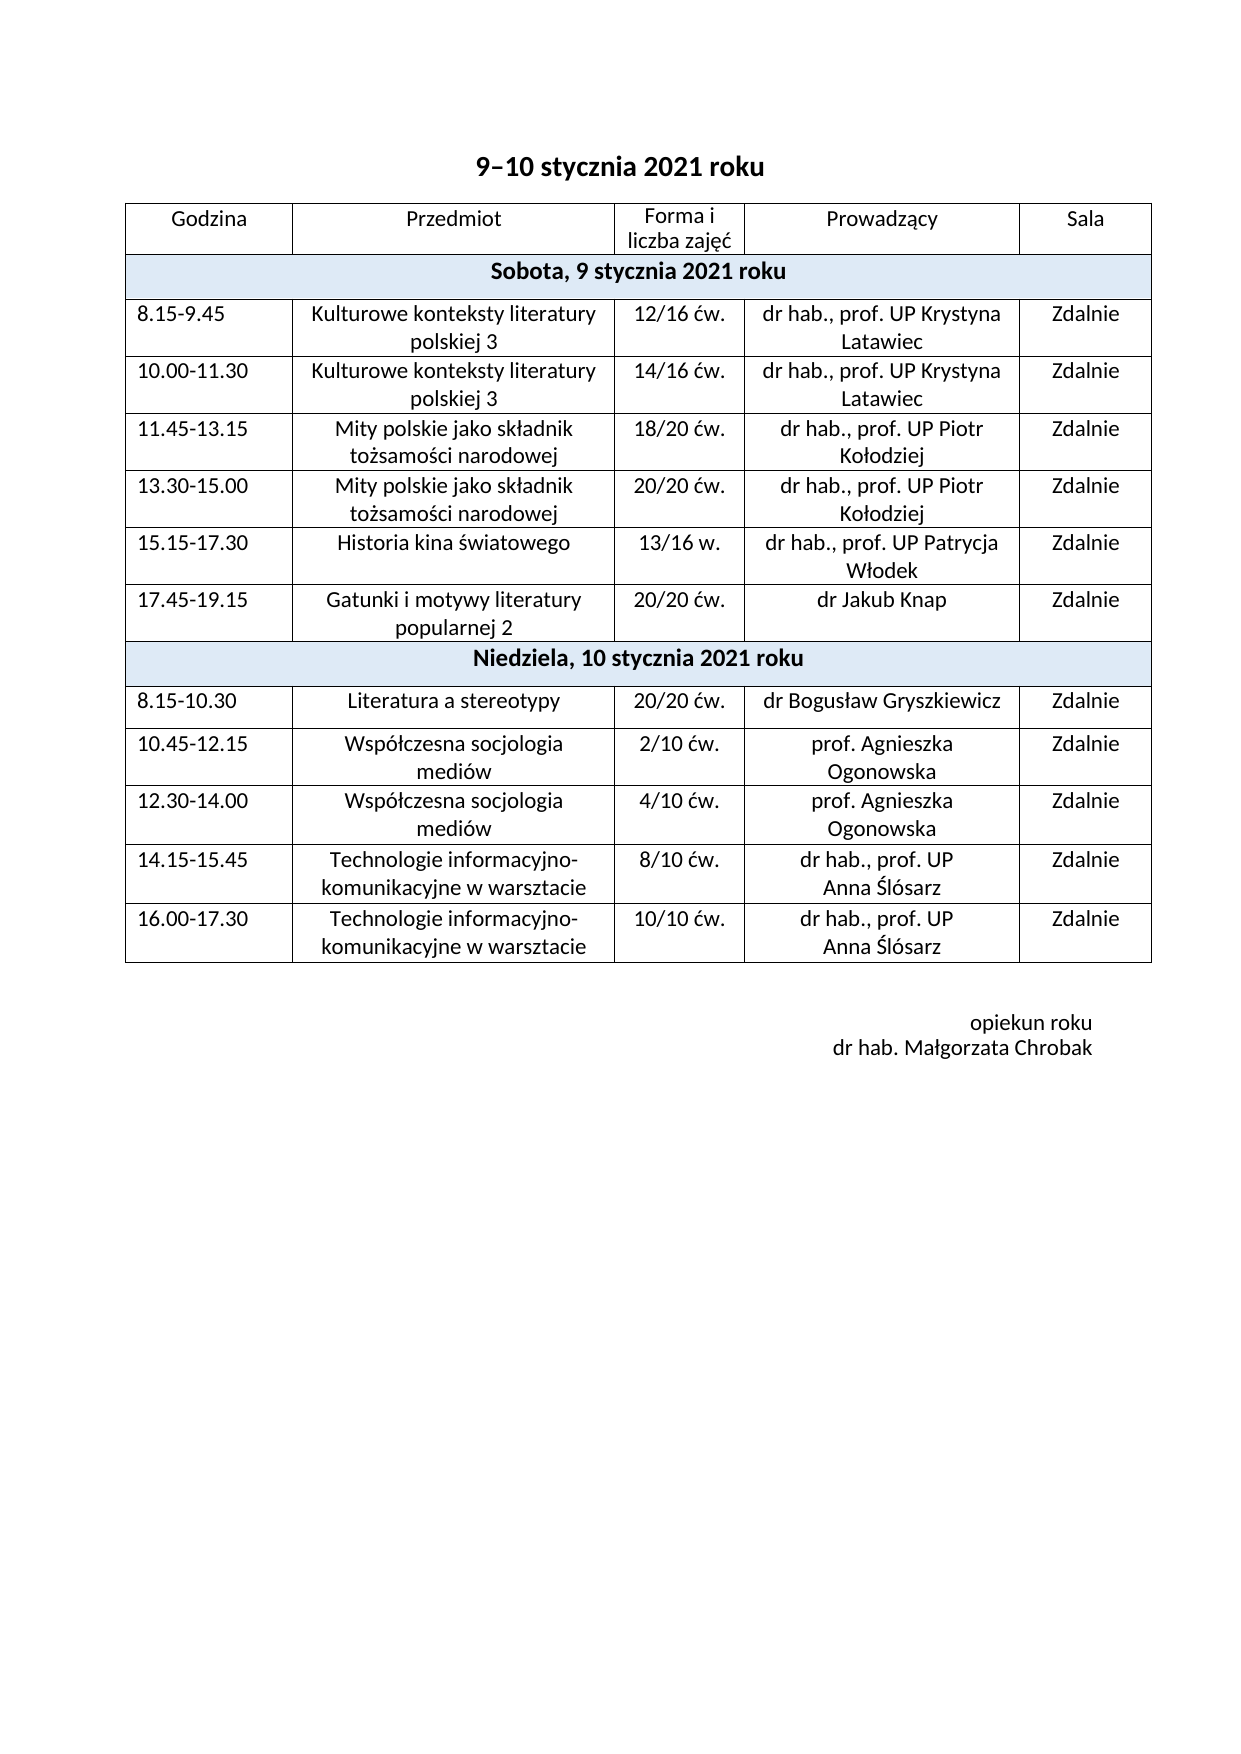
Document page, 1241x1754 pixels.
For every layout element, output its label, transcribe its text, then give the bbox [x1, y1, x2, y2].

table_header Forma i liczba zajęć [615, 204, 744, 254]
text 9–10 stycznia 2021 roku [148, 148, 1093, 183]
table_cell 12.30-14.00 [126, 786, 292, 844]
table_cell 18/20 ćw. [615, 414, 744, 470]
table_cell Technologie informacyjno-komunikacyjne w warsztacie kulturoznawcy [293, 845, 614, 903]
table_cell 12/16 ćw. [615, 300, 744, 356]
table_cell 8.15-9.45 [126, 300, 292, 356]
table_cell Kulturowe konteksty literatury polskiej 3 [293, 357, 614, 413]
table_cell dr hab., prof. UP Anna Ślósarz [745, 904, 1019, 962]
table_cell dr hab., prof. UP Patrycja Włodek [745, 528, 1019, 584]
table_cell Niedziela, 10 stycznia 2021 roku [126, 642, 1151, 686]
table_cell 10/10 ćw. [615, 904, 744, 962]
table_cell Gatunki i motywy literatury popularnej 2 [293, 585, 614, 641]
table_cell 4/10 ćw. [615, 786, 744, 844]
table_cell 20/20 ćw. [615, 687, 744, 728]
table_header Sala [1020, 204, 1151, 254]
table_cell 10.45-12.15 [126, 729, 292, 785]
table_cell Kulturowe konteksty literatury polskiej 3 [293, 300, 614, 356]
table_cell dr Bogusław Gryszkiewicz [745, 687, 1019, 728]
table_cell Mity polskie jako składnik tożsamości narodowej [293, 414, 614, 470]
text dr hab. Małgorzata Chrobak [148, 1035, 1093, 1060]
table_cell 13.30-15.00 [126, 471, 292, 527]
table_cell dr hab., prof. UP Piotr Kołodziej [745, 471, 1019, 527]
table_cell Zdalnie [1020, 729, 1151, 785]
table_cell dr hab., prof. UP Krystyna Latawiec [745, 300, 1019, 356]
table_header Przedmiot [293, 204, 614, 254]
table_cell prof. Agnieszka Ogonowska [745, 729, 1019, 785]
table_cell 2/10 ćw. [615, 729, 744, 785]
table_cell Zdalnie [1020, 687, 1151, 728]
text opiekun roku [148, 1010, 1093, 1035]
table_cell 10.00-11.30 [126, 357, 292, 413]
table_cell Zdalnie [1020, 357, 1151, 413]
table_cell Współczesna socjologia mediów [293, 786, 614, 844]
table_cell 14.15-15.45 [126, 845, 292, 903]
table_cell Mity polskie jako składnik tożsamości narodowej [293, 471, 614, 527]
table_cell 16.00-17.30 [126, 904, 292, 962]
table_cell 8.15-10.30 [126, 687, 292, 728]
table_cell Sobota, 9 stycznia 2021 roku [126, 255, 1151, 298]
table_cell Zdalnie [1020, 300, 1151, 356]
table_cell 17.45-19.15 [126, 585, 292, 641]
table_cell 15.15-17.30 [126, 528, 292, 584]
table_cell Zdalnie [1020, 528, 1151, 584]
table_cell 8/10 ćw. [615, 845, 744, 903]
table_cell Zdalnie [1020, 904, 1151, 962]
table_cell 13/16 w. [615, 528, 744, 584]
table_cell Współczesna socjologia mediów [293, 729, 614, 785]
table_cell dr hab., prof. UP Anna Ślósarz [745, 845, 1019, 903]
table_cell Zdalnie [1020, 786, 1151, 844]
table_cell 14/16 ćw. [615, 357, 744, 413]
table_cell Literatura a stereotypy [293, 687, 614, 728]
table_cell Zdalnie [1020, 471, 1151, 527]
table_cell 20/20 ćw. [615, 585, 744, 641]
table_cell dr hab., prof. UP Piotr Kołodziej [745, 414, 1019, 470]
table_cell Zdalnie [1020, 845, 1151, 903]
table_cell Zdalnie [1020, 585, 1151, 641]
table_header Prowadzący [745, 204, 1019, 254]
table_header Godzina [126, 204, 292, 254]
table_cell Technologie informacyjno-komunikacyjne w warsztacie kulturoznawcy [293, 904, 614, 962]
table_cell Historia kina światowego [293, 528, 614, 584]
table_cell dr Jakub Knap [745, 585, 1019, 641]
table_cell Zdalnie [1020, 414, 1151, 470]
table_cell dr hab., prof. UP Krystyna Latawiec [745, 357, 1019, 413]
table_cell 11.45-13.15 [126, 414, 292, 470]
table_cell 20/20 ćw. [615, 471, 744, 527]
table_cell prof. Agnieszka Ogonowska [745, 786, 1019, 844]
